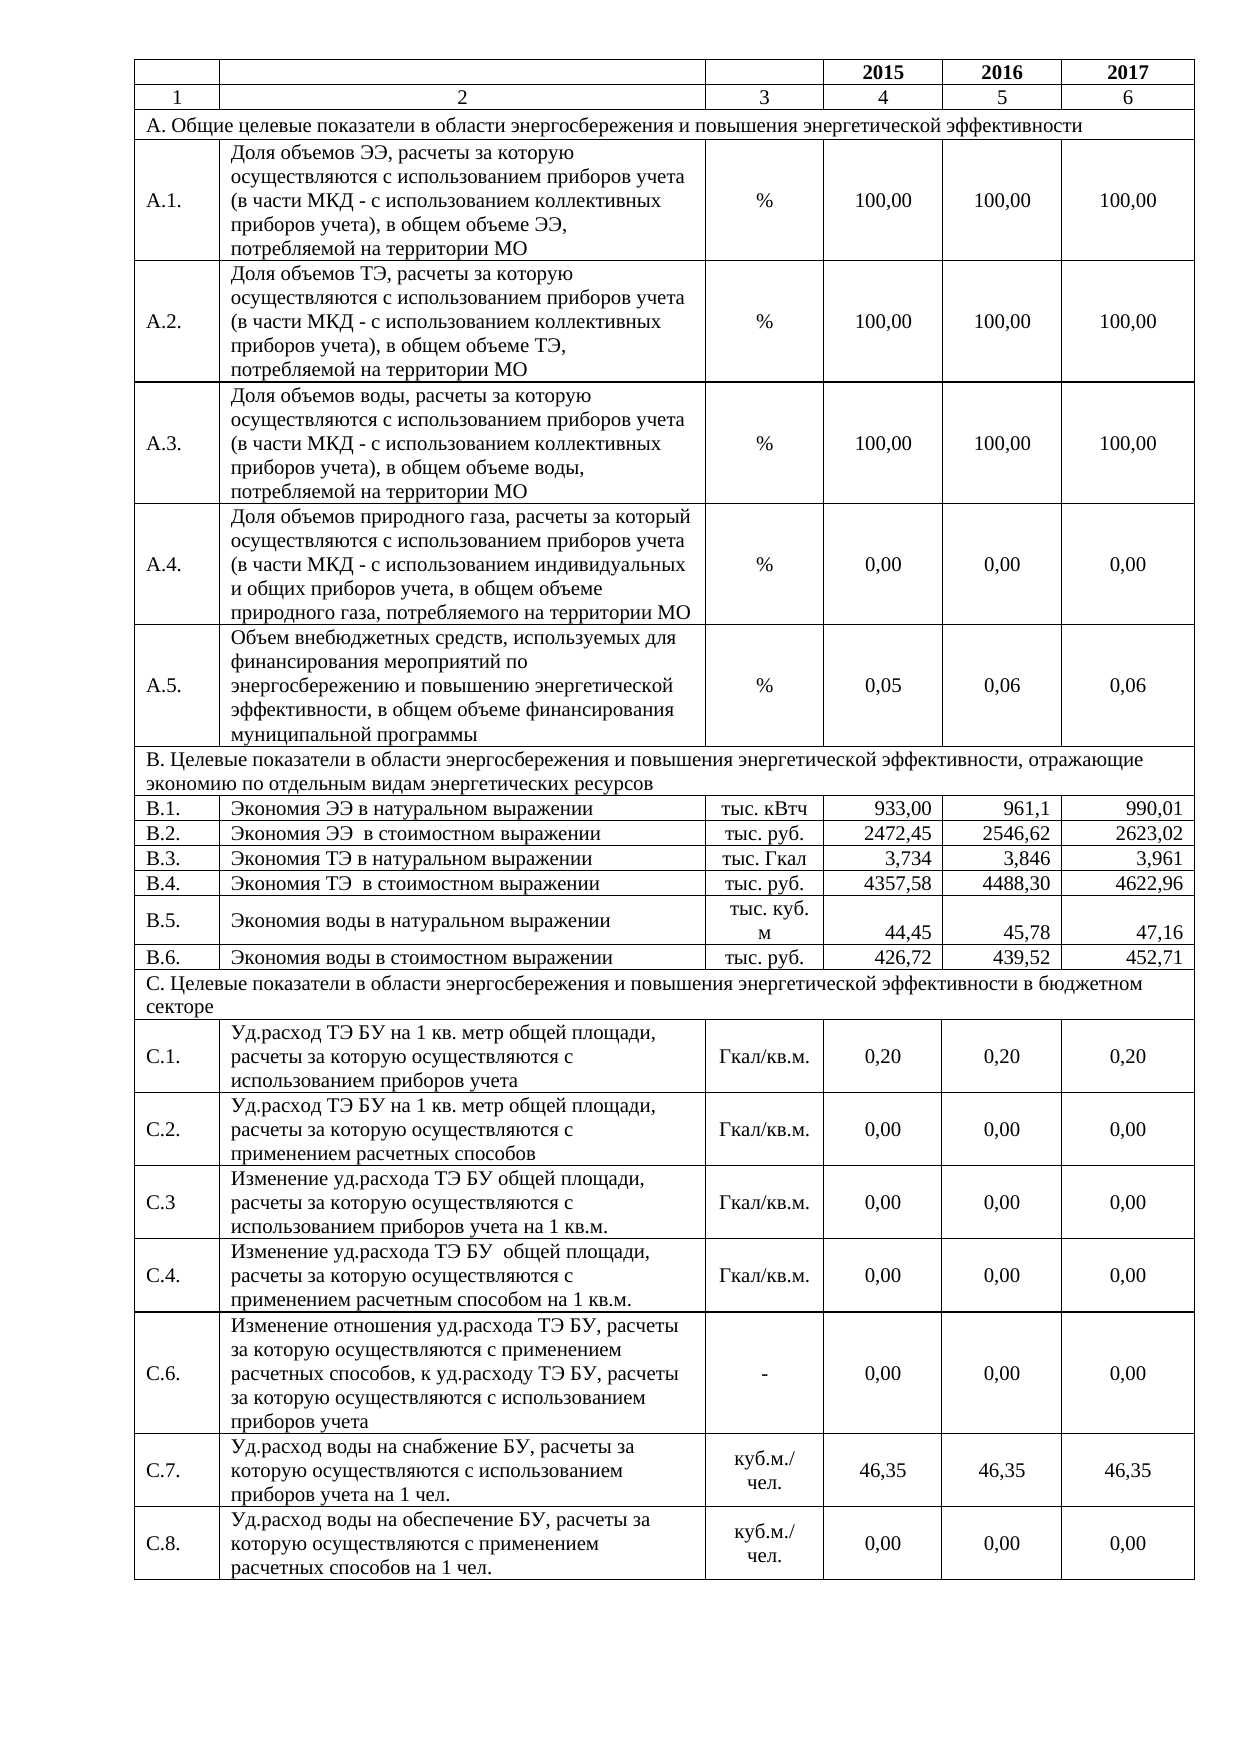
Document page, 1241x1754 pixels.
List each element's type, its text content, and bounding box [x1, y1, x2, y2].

table_cell 0,00 [942, 1507, 1061, 1579]
table_cell 5 [943, 85, 1061, 109]
table_cell С.4. [135, 1239, 219, 1311]
table_cell 4488,30 [943, 871, 1061, 895]
table_cell Объем внебюджетных средств, используемых для финансирования мероприятий по энергосбережению и повышению энергетической эффективности, в общем объеме финансирования муниципальной программы [220, 625, 705, 746]
table_cell Экономия ТЭ в стоимостном выражении [220, 871, 705, 895]
table_cell 46,35 [824, 1434, 941, 1506]
table_cell 0,00 [942, 1093, 1061, 1165]
table_cell % [706, 625, 823, 746]
table_cell % [706, 504, 823, 624]
table_cell 2016 [943, 60, 1061, 84]
table_cell 933,00 [824, 796, 942, 820]
table_cell тыс. Гкал [706, 846, 823, 870]
table_cell Гкал/кв.м. [706, 1020, 823, 1092]
table_cell 0,00 [942, 1166, 1061, 1238]
table_header Ед. изм. [706, 60, 823, 84]
table_cell 46,35 [1062, 1434, 1194, 1506]
table_cell Уд.расход воды на снабжение БУ, расчеты за которую осуществляются с использованием приборов учета на 1 чел. [220, 1434, 705, 1506]
table_cell Экономия ТЭ в натуральном выражении [220, 846, 705, 870]
table_cell 3,961 [1062, 846, 1194, 870]
table_header № [135, 60, 219, 84]
table_cell Уд.расход ТЭ БУ на общей площади, расчеты за которую осуществляются с использованием приборов учета [220, 1020, 705, 1092]
table_cell В.6. [135, 945, 219, 969]
table_cell % [706, 140, 823, 260]
table_cell 2623,02 [1062, 821, 1194, 845]
table_cell 3 [706, 85, 823, 109]
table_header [220, 60, 705, 84]
table_cell % [706, 383, 823, 503]
table_cell 0,00 [1062, 504, 1194, 624]
table_cell 0,20 [942, 1020, 1061, 1092]
table_cell 1 [135, 85, 219, 109]
table_cell 0,00 [824, 504, 942, 624]
table_cell тыс. руб. [706, 821, 823, 845]
table_cell куб.м./чел. [706, 1434, 823, 1506]
table_cell С.1. [135, 1020, 219, 1092]
table_cell Изменение уд.расхода ТЭ БУ общей площади, расчеты за которую осуществляются с использованием приборов учета на 1 кв.м. [220, 1166, 705, 1238]
table_cell 0,00 [1062, 1166, 1194, 1238]
table_cell 44,45 [824, 896, 942, 944]
table_cell 0,06 [943, 625, 1061, 746]
table_cell А.4. [135, 504, 219, 624]
table_cell тыс. руб. [706, 871, 823, 895]
table_cell 990,01 [1062, 796, 1194, 820]
table_cell 100,00 [943, 140, 1061, 260]
table_cell Доля объемов ЭЭ, расчеты за которую осуществляются с использованием приборов учета (в части МКД - с использованием коллективных приборов учета), в общем объеме ЭЭ, потребляемой на территории МО [220, 140, 705, 260]
table_cell 452,71 [1062, 945, 1194, 969]
table_cell Доля объемов природного газа, расчеты за который осуществляются с использованием приборов учета (в части МКД - с использованием индивидуальных и общих приборов учета, в общем объеме природного газа, потребляемого на территории МО [220, 504, 705, 624]
table_cell % [706, 261, 823, 381]
table_cell 0,00 [942, 1239, 1061, 1311]
table_cell 961,1 [943, 796, 1061, 820]
table_cell 0,00 [1062, 1093, 1194, 1165]
table_cell Экономия ЭЭ в натуральном выражении [220, 796, 705, 820]
table_cell 0,00 [824, 1313, 941, 1433]
table_cell 45,78 [943, 896, 1061, 944]
table_cell С.8. [135, 1507, 219, 1579]
table_cell С.2. [135, 1093, 219, 1165]
table_cell 0,00 [824, 1166, 941, 1238]
table_cell 0,00 [824, 1239, 941, 1311]
table_cell 100,00 [1062, 261, 1194, 381]
table_cell 100,00 [824, 261, 942, 381]
table_cell тыс. кВтч [706, 796, 823, 820]
table_cell С.6. [135, 1313, 219, 1433]
table_cell А.2. [135, 261, 219, 381]
table_cell 100,00 [1062, 140, 1194, 260]
table_cell Доля объемов ТЭ, расчеты за которую осуществляются с использованием приборов учета (в части МКД - с использованием коллективных приборов учета), в общем объеме ТЭ, потребляемой на территории МО [220, 261, 705, 381]
table_cell 6 [1062, 85, 1194, 109]
table_cell Уд.расход воды на обеспечение БУ, расчеты за которую осуществляются с применением расчетных способов на 1 чел. [220, 1507, 705, 1579]
table_cell 0,00 [824, 1093, 941, 1165]
table_cell 4357,58 [824, 871, 942, 895]
table_cell Доля объемов воды, расчеты за которую осуществляются с использованием приборов учета (в части МКД - с использованием коллективных приборов учета), в общем объеме воды, потребляемой на территории МО [220, 383, 705, 503]
table_cell 47,16 [1062, 896, 1194, 944]
table_cell тыс. руб. [706, 945, 823, 969]
table_cell А.3. [135, 383, 219, 503]
table_cell В.1. [135, 796, 219, 820]
table_cell 0,05 [824, 625, 942, 746]
table_cell Экономия воды в натуральном выражении [220, 896, 705, 944]
table_cell 0,06 [1062, 625, 1194, 746]
table_cell Гкал/кв.м. [706, 1239, 823, 1311]
table_cell 2 [220, 85, 705, 109]
table_cell В.2. [135, 821, 219, 845]
table_cell Изменение отношения уд.расхода ТЭ БУ, расчеты за которую осуществляются с применением расчетных способов, к уд.расходу ТЭ БУ, расчеты за которую осуществляются с использованием приборов учета [220, 1313, 705, 1433]
table_cell B. Целевые показатели в области энергосбережения и повышения энергетической эффективности, отражающие экономию по отдельным видам энергетических ресурсов [135, 747, 1194, 795]
table_cell куб.м./чел. [706, 1507, 823, 1579]
table_cell 100,00 [1062, 383, 1194, 503]
table_cell Экономия ЭЭ в стоимостном выражении [220, 821, 705, 845]
table_cell Гкал/кв.м. [706, 1166, 823, 1238]
table_cell 4 [824, 85, 942, 109]
table_cell А.5. [135, 625, 219, 746]
table_cell 0,20 [824, 1020, 941, 1092]
table_cell 0,00 [1062, 1239, 1194, 1311]
table_cell 0,00 [1062, 1507, 1194, 1579]
table_cell 0,00 [1062, 1313, 1194, 1433]
table_cell 2017 [1062, 60, 1194, 84]
table_cell 46,35 [942, 1434, 1061, 1506]
table_cell 4622,96 [1062, 871, 1194, 895]
table_cell А. Общие целевые показатели в области энергосбережения и повышения энергетической эффективности [135, 110, 1194, 139]
table_cell Уд.расход ТЭ БУ на общей площади, расчеты за которую осуществляются с применением расчетных способов [220, 1093, 705, 1165]
table_cell С.7. [135, 1434, 219, 1506]
table_cell В.4. [135, 871, 219, 895]
table_cell 100,00 [824, 140, 942, 260]
table_cell 0,00 [824, 1507, 941, 1579]
table_cell 439,52 [943, 945, 1061, 969]
table_cell - [706, 1313, 823, 1433]
table_cell 2015 [824, 60, 942, 84]
table_cell Изменение уд.расхода ТЭ БУ общей площади, расчеты за которую осуществляются с применением расчетным способом на 1 кв.м. [220, 1239, 705, 1311]
table_cell 0,00 [942, 1313, 1061, 1433]
table_cell 3,734 [824, 846, 942, 870]
table_cell Экономия воды в стоимостном выражении [220, 945, 705, 969]
table_cell С.3 [135, 1166, 219, 1238]
table_cell В.5. [135, 896, 219, 944]
table_cell 2546,62 [943, 821, 1061, 845]
table_cell 100,00 [943, 261, 1061, 381]
table_cell 426,72 [824, 945, 942, 969]
table_cell 3,846 [943, 846, 1061, 870]
table_cell В.3. [135, 846, 219, 870]
table_cell 100,00 [943, 383, 1061, 503]
table_cell 0,00 [943, 504, 1061, 624]
table_cell Гкал/кв.м. [706, 1093, 823, 1165]
table_cell С. Целевые показатели в области энергосбережения и повышения энергетической эффективности в бюджетном секторе [135, 970, 1194, 1018]
table_cell 2472,45 [824, 821, 942, 845]
table_cell 100,00 [824, 383, 942, 503]
table_cell 0,20 [1062, 1020, 1194, 1092]
table_cell тыс. куб. м [706, 896, 823, 944]
table_cell А.1. [135, 140, 219, 260]
